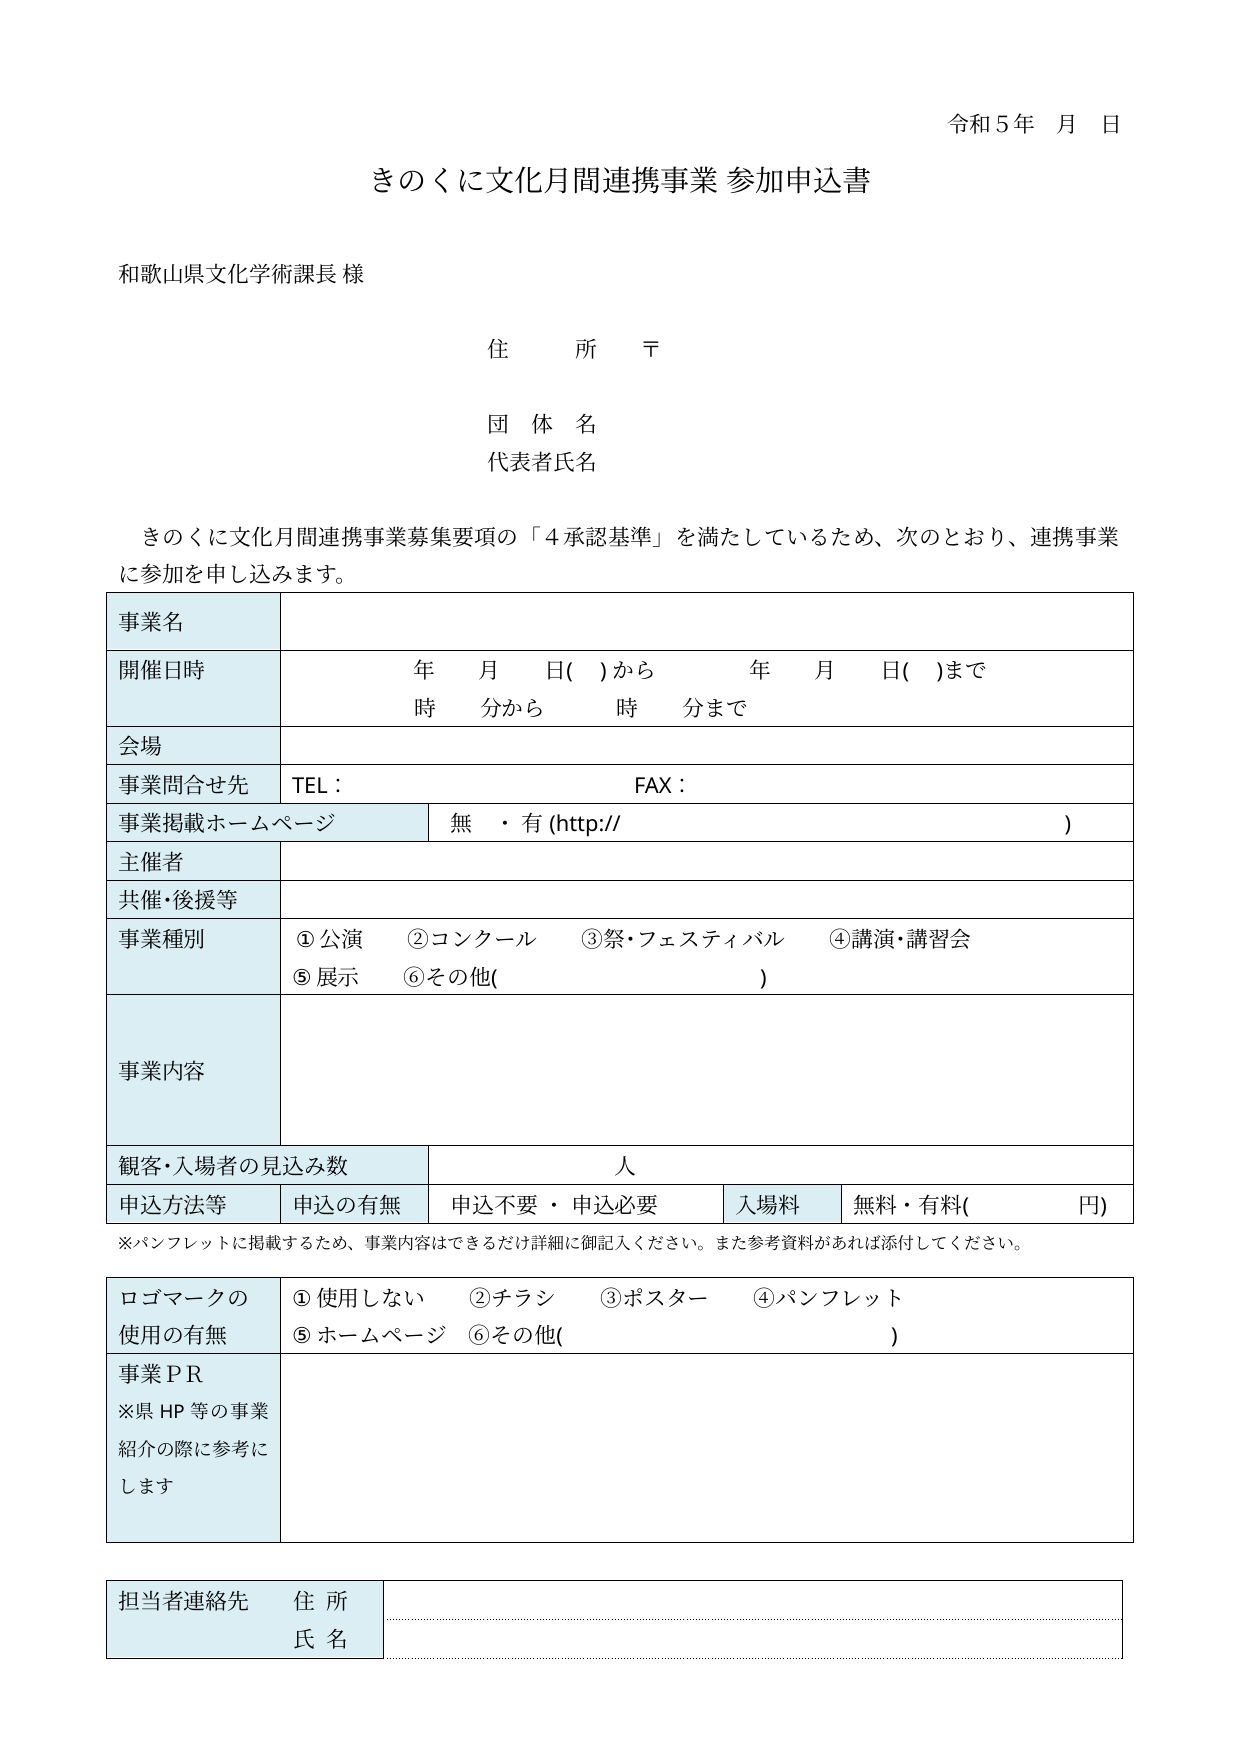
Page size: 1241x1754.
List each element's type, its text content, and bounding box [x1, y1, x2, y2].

table_cell TEL： FAX： [281, 765, 1133, 803]
table_cell 申込方法等 [107, 1185, 280, 1222]
table_cell ロゴマークの 使用の有無 [107, 1278, 280, 1353]
table_cell 事業掲載ホームページ [107, 804, 428, 841]
table_cell 人 [429, 1146, 1133, 1184]
table_cell 共催･後援等 [107, 881, 280, 918]
table_cell 事業ＰＲ ※県HP等の事業紹介の際に参考にします [107, 1354, 280, 1542]
text きのくに文化月間連携事業募集要項の「４承認基準」を満たしているため、次のとおり、連携事業に参加を申し込みます。 [118, 517, 1122, 592]
table_cell 開催日時 [107, 651, 280, 726]
table_cell [281, 881, 1133, 918]
table_header [384, 1581, 1122, 1619]
table_cell [281, 842, 1133, 880]
table_cell [384, 1619, 1122, 1657]
table_cell 事業内容 [107, 995, 280, 1145]
table_cell 観客･入場者の見込み数 [107, 1146, 428, 1184]
table_cell 申込の有無 [281, 1185, 428, 1222]
table_cell 無料・有料( 円) [842, 1185, 1133, 1222]
text 令和５年 月 日 [118, 104, 1122, 142]
table_cell 主催者 [107, 842, 280, 880]
table_header 担当者連絡先 住 所 氏 名 T E L E-mail [107, 1581, 383, 1657]
table_cell 事業種別 [107, 919, 280, 994]
table_cell [281, 1354, 1133, 1542]
table_cell [281, 727, 1133, 764]
text 和歌山県文化学術課長 様 [118, 254, 1122, 292]
text 団 体 名 [118, 404, 1122, 442]
table_cell 事業問合せ先 [107, 765, 280, 803]
table_cell ①使用しない ②チラシ ③ポスター ④パンフレット ⑤ホームページ ⑥その他( ) [281, 1278, 1133, 1353]
table_cell 無 ・ 有 (http:// ) [429, 804, 1133, 841]
text 代表者氏名 [118, 442, 1122, 479]
table_cell ※パンフレットに掲載するため、事業内容はできるだけ詳細に御記入ください。また参考資料があれば添付してください。 [107, 1224, 1133, 1277]
table_cell 申込不要 ・ 申込必要 [429, 1185, 723, 1222]
text 住 所 〒 [118, 329, 1122, 367]
table_cell 会場 [107, 727, 280, 764]
table_header [281, 593, 1133, 649]
table_cell ①公演 ②コンクール ③祭･フェスティバル ④講演･講習会 ⑤展示 ⑥その他( ) [281, 919, 1133, 994]
table_header 事業名 [107, 593, 280, 649]
table_cell 入場料 [724, 1185, 841, 1222]
table_cell 年 月 日( ) から 年 月 日( )まで 時 分から 時 分まで [281, 651, 1133, 726]
text きのくに文化月間連携事業 参加申込書 [118, 142, 1122, 217]
table_cell [281, 995, 1133, 1145]
